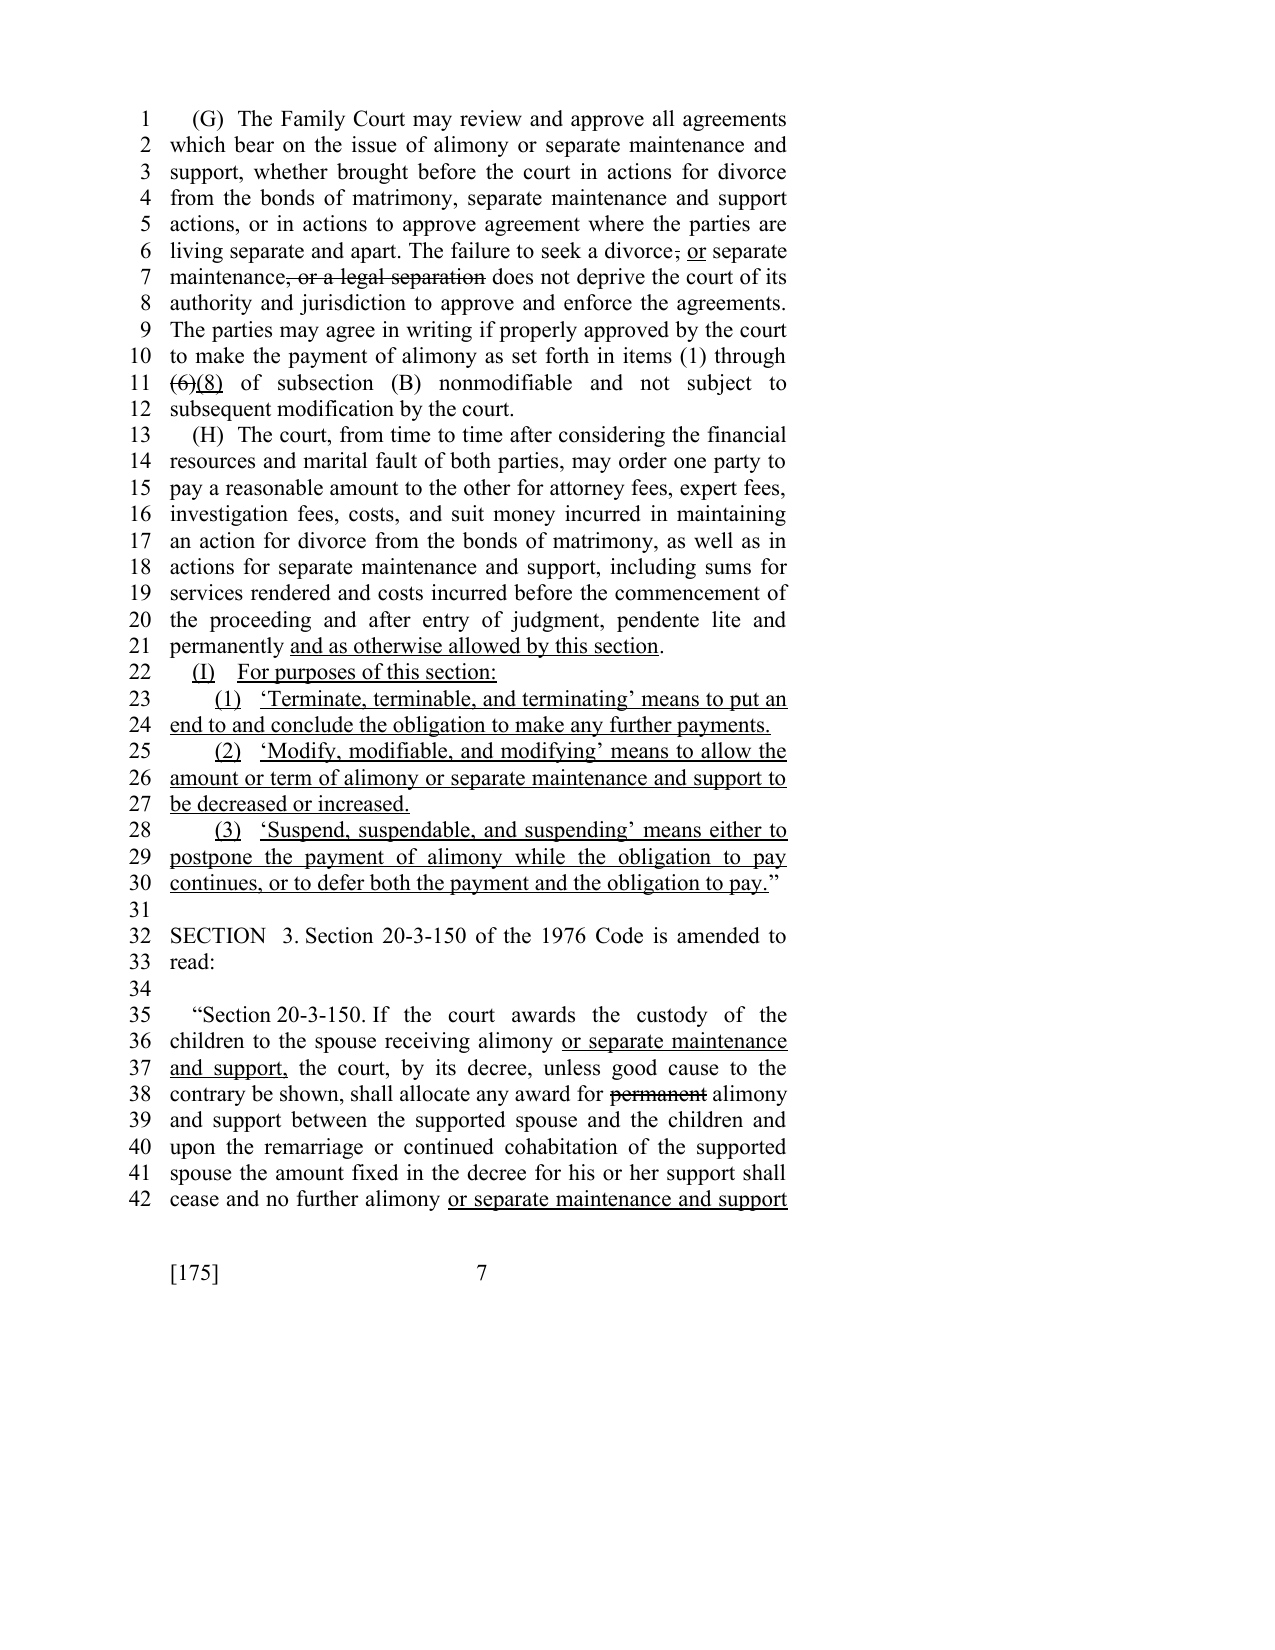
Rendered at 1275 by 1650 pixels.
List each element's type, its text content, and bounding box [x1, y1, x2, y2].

text (2) ‘Modify, modifiable, and modifying’ means to allow the amount or term of alimony or separate maintenance and support to be decreased or increased. [169, 788, 787, 817]
text (G) The Family Court may review and approve all agreements which bear on the issue of alimony or separate maintenance and support, whether brought before the court in actions for divorce from the bonds of matrimony, separate maintenance and support actions, or in actions to approve agreement where the parties are living separate and apart. The failure to seek a divorce, or separate maintenance, or a legal separation does not deprive the court of its authority and jurisdiction to approve and enforce the agreements. The parties may agree in writing if properly approved by the court to make the payment of alimony as set forth in items (1) through (6)(8) of subsection (B) nonmodifiable and not subject to subsequent modification by the court. [169, 105, 787, 421]
text (2) ‘Modify, modifiable, and modifying’ means to allow the amount or term of alimony or separate maintenance and support to be decreased or increased. [169, 737, 787, 787]
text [169, 1001, 787, 1212]
text (H) The court, from time to time after considering the financial resources and marital fault of both parties, may order one party to pay a reasonable amount to the other for attorney fees, expert fees, investigation fees, costs, and suit money incurred in maintaining an action for divorce from the bonds of matrimony, as well as in actions for separate maintenance and support, including sums for services rendered and costs incurred before the commencement of the proceeding and after entry of judgment, pendente lite and permanently and as otherwise allowed by this section. [169, 421, 787, 658]
text SECTION 3. Section 20-3-150 of the 1976 Code is amended to read: [169, 922, 787, 975]
text (3) ‘Suspend, suspendable, and suspending’ means either to postpone the payment of alimony while the obligation to pay continues, or to defer both the payment and the obligation to pay.” [169, 867, 787, 896]
text (I) For purposes of this section: [169, 658, 787, 685]
text (3) ‘Suspend, suspendable, and suspending’ means either to postpone the payment of alimony while the obligation to pay continues, or to defer both the payment and the obligation to pay.” [169, 817, 787, 866]
text (1) ‘Terminate, terminable, and terminating’ means to put an end to and conclude the obligation to make any further payments. [169, 685, 787, 737]
